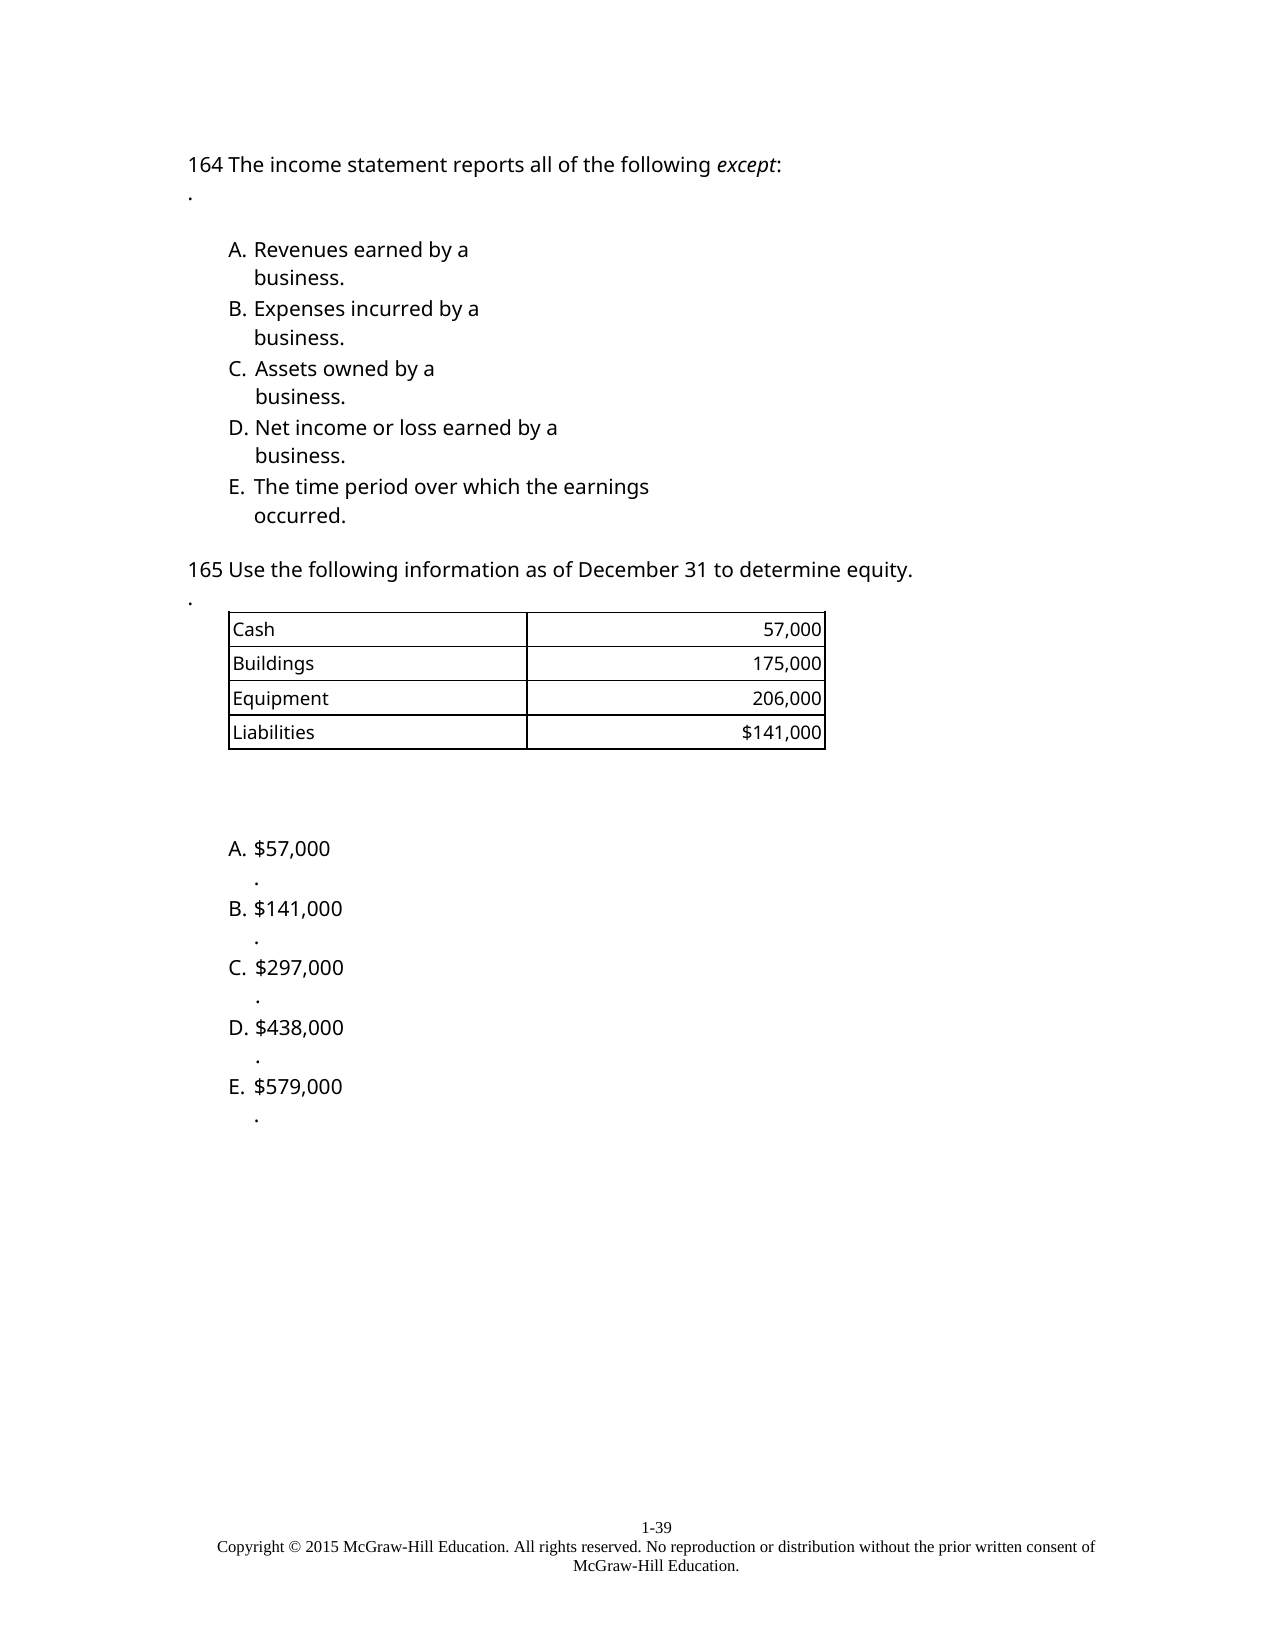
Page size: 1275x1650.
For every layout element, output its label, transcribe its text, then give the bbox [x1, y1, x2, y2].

table_header 165. [188, 555, 228, 1129]
table_header The income statement reports all of the following except: [228, 150, 1125, 529]
table_header 164. [188, 150, 228, 529]
table_header Use the following information as of December 31 to determine equity. [228, 555, 1125, 1129]
